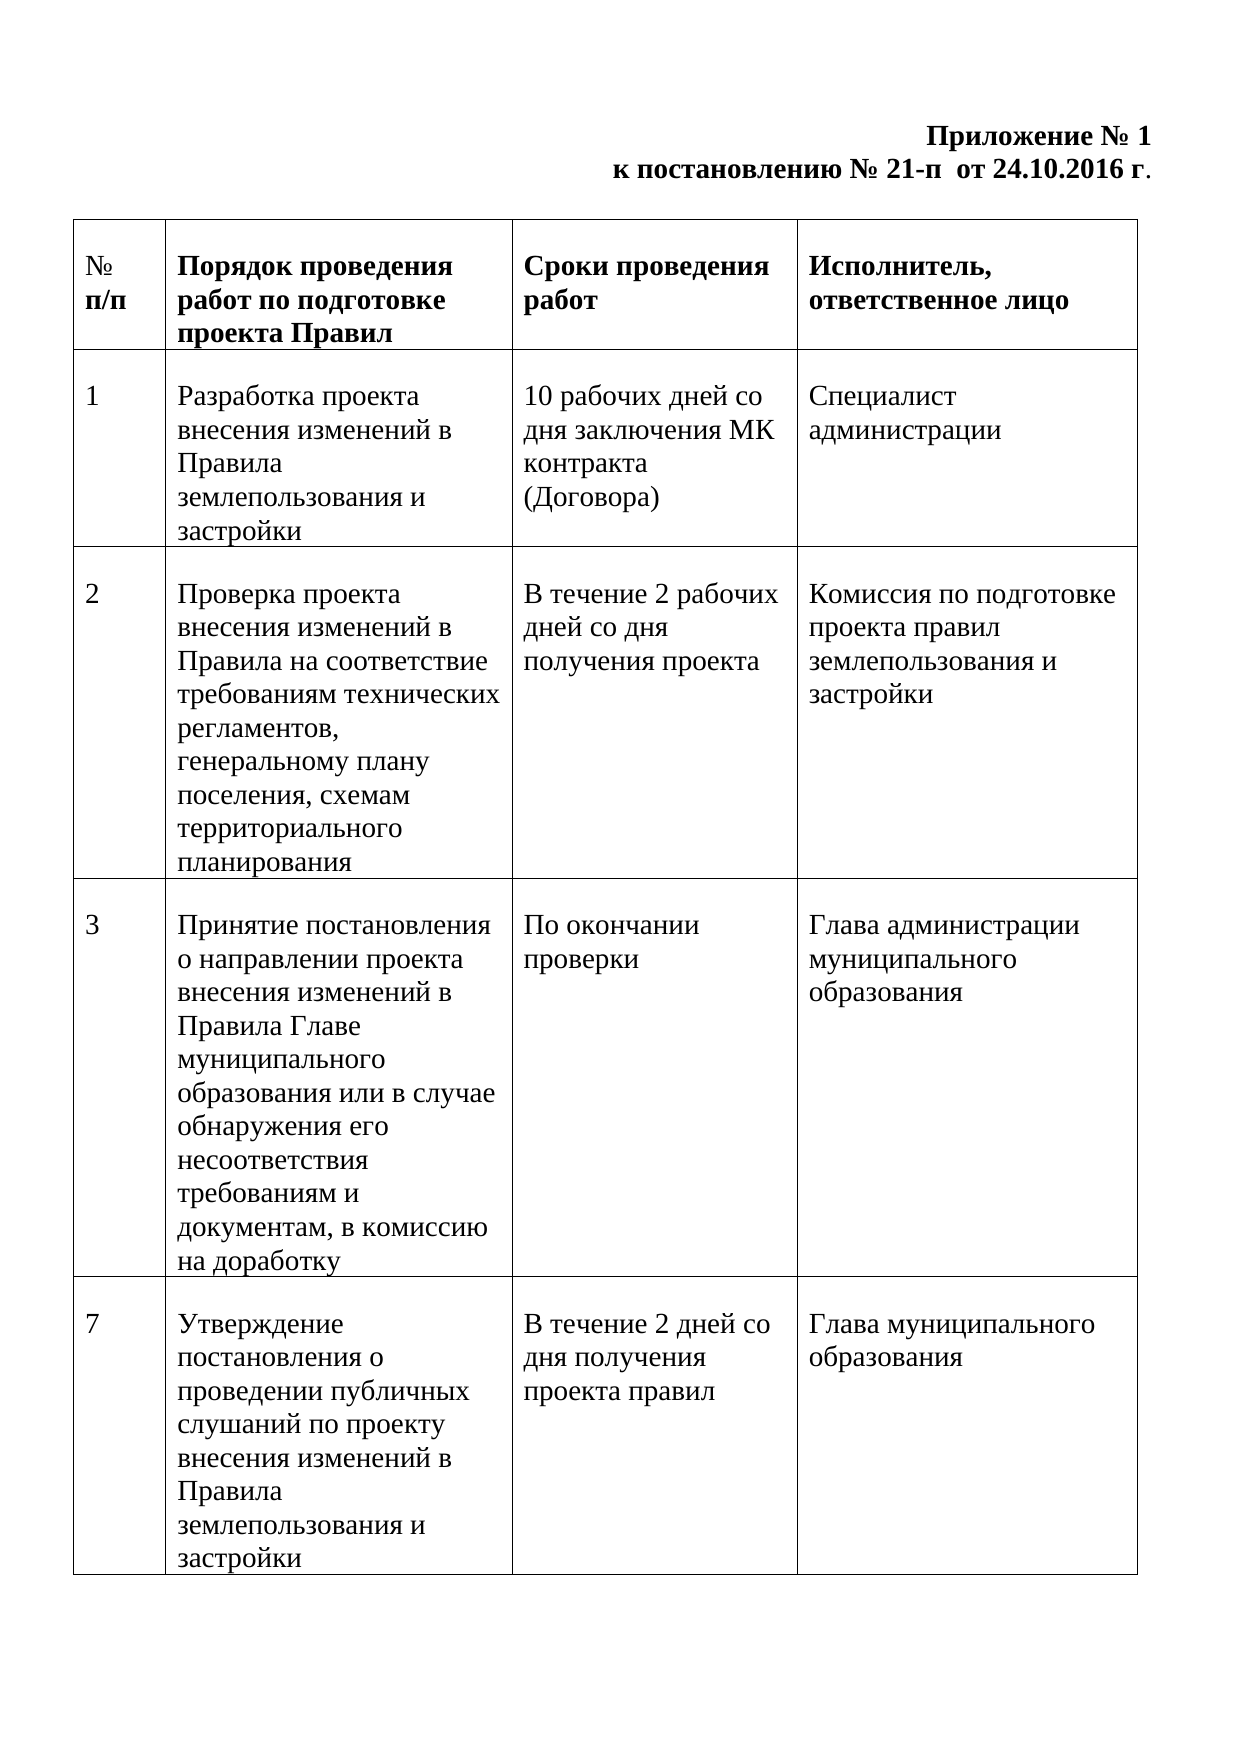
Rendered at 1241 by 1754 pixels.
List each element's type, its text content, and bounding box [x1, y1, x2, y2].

table_cell В течение 2 дней со дня получения проекта правил [513, 1277, 797, 1574]
table_cell 3 [74, 879, 165, 1276]
table_cell Принятие постановления о направлении проекта внесения изменений в Правила Главе муниципального образования или в случае обнаружения его несоответствия требованиям и документам, в комиссию на доработку [166, 879, 512, 1276]
table_header Исполнитель, ответственное лицо [798, 220, 1137, 349]
table_cell Глава муниципального образования [798, 1277, 1137, 1574]
table_cell 1 [74, 350, 165, 546]
table_cell Глава администрации муниципального образования [798, 879, 1137, 1276]
table_header Сроки проведения работ [513, 220, 797, 349]
table_cell Специалист администрации [798, 350, 1137, 546]
table_cell В течение 2 рабочих дней со дня получения проекта [513, 547, 797, 878]
table_cell 7 [74, 1277, 165, 1574]
table_header Порядок проведения работ по подготовке проекта Правил [166, 220, 512, 349]
table_cell Комиссия по подготовке проекта правил землепользования и застройки [798, 547, 1137, 878]
table_cell Проверка проекта внесения изменений в Правила на соответствие требованиям технических регламентов, генеральному плану поселения, схемам территориального планирования [166, 547, 512, 878]
table_cell 2 [74, 547, 165, 878]
table_cell Разработка проекта внесения изменений в Правила землепользования и застройки [166, 350, 512, 546]
table_cell Утверждение постановления о проведении публичных слушаний по проекту внесения изменений в Правила землепользования и застройки [166, 1277, 512, 1574]
table_cell По окончании проверки [513, 879, 797, 1276]
table_cell 10 рабочих дней со дня заключения МК контракта (Договора) [513, 350, 797, 546]
text Приложение № 1 к постановлению № 21-п от 24.10.2016 г. [177, 118, 1152, 185]
table_header № п/п [74, 220, 165, 349]
